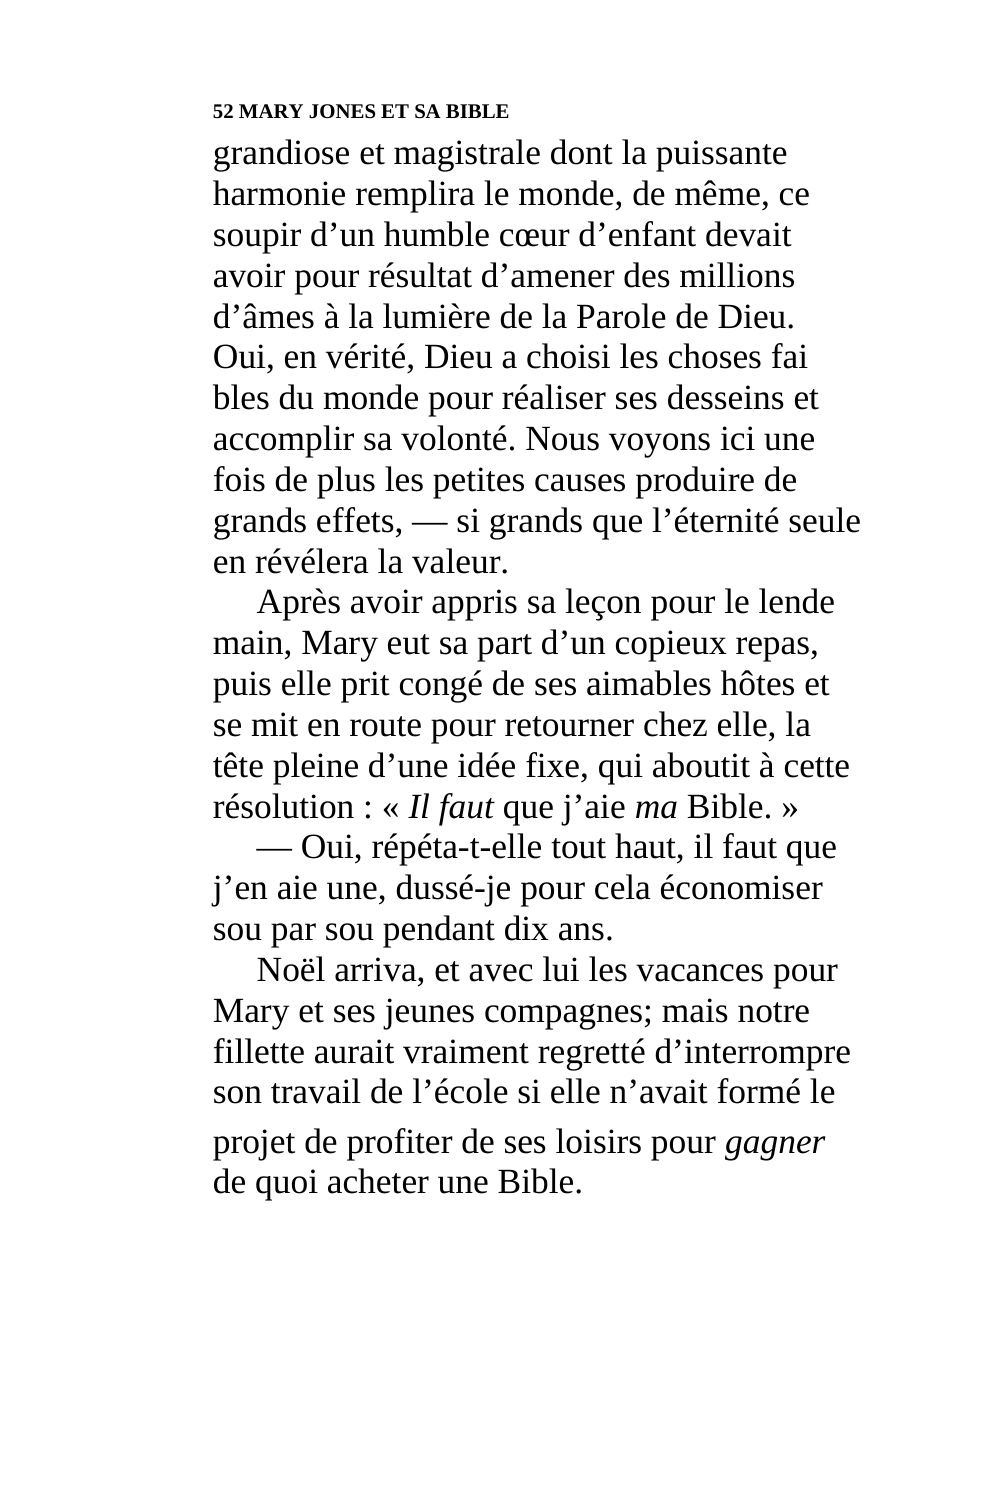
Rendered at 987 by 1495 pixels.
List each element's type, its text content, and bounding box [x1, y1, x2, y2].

text sou par sou pendant dix ans. [213, 907, 917, 948]
text avoir pour résultat d’amener des millions [213, 254, 917, 295]
text Noël arriva, et avec lui les vacances pour [213, 948, 917, 989]
text projet de profiter de ses loisirs pour gagner [213, 1120, 917, 1161]
text harmonie remplira le monde, de même, ce [213, 172, 917, 213]
text se mit en route pour retourner chez elle, la [213, 703, 917, 744]
text fillette aurait vraiment regretté d’interrompre [213, 1030, 917, 1071]
text bles du monde pour réaliser ses desseins et [213, 377, 917, 417]
text Mary et ses jeunes compagnes; mais notre [213, 989, 917, 1030]
text résolution : « Il faut que j’aie ma Bible. » [213, 785, 917, 826]
text main, Mary eut sa part d’un copieux repas, [213, 622, 917, 662]
text grands effets, — si grands que l’éternité seule [213, 499, 917, 540]
text d’âmes à la lumière de la Parole de Dieu. [213, 295, 917, 336]
text Après avoir appris sa leçon pour le lende [213, 581, 917, 622]
text soupir d’un humble cœur d’enfant devait [213, 213, 917, 254]
text fois de plus les petites causes produire de [213, 458, 917, 499]
text j’en aie une, dussé-je pour cela économiser [213, 867, 917, 907]
text 52 MARY JONES ET SA BIBLE [213, 99, 917, 123]
text puis elle prit congé de ses aimables hôtes et [213, 662, 917, 703]
text son travail de l’école si elle n’avait formé le [213, 1071, 917, 1112]
text accomplir sa volonté. Nous voyons ici une [213, 417, 917, 458]
text de quoi acheter une Bible. [213, 1161, 917, 1202]
text en révélera la valeur. [213, 540, 917, 581]
text Oui, en vérité, Dieu a choisi les choses fai [213, 336, 917, 377]
text tête pleine d’une idée fixe, qui aboutit à cette [213, 744, 917, 785]
text grandiose et magistrale dont la puissante [213, 132, 917, 172]
text — Oui, répéta-t-elle tout haut, il faut que [213, 826, 917, 867]
